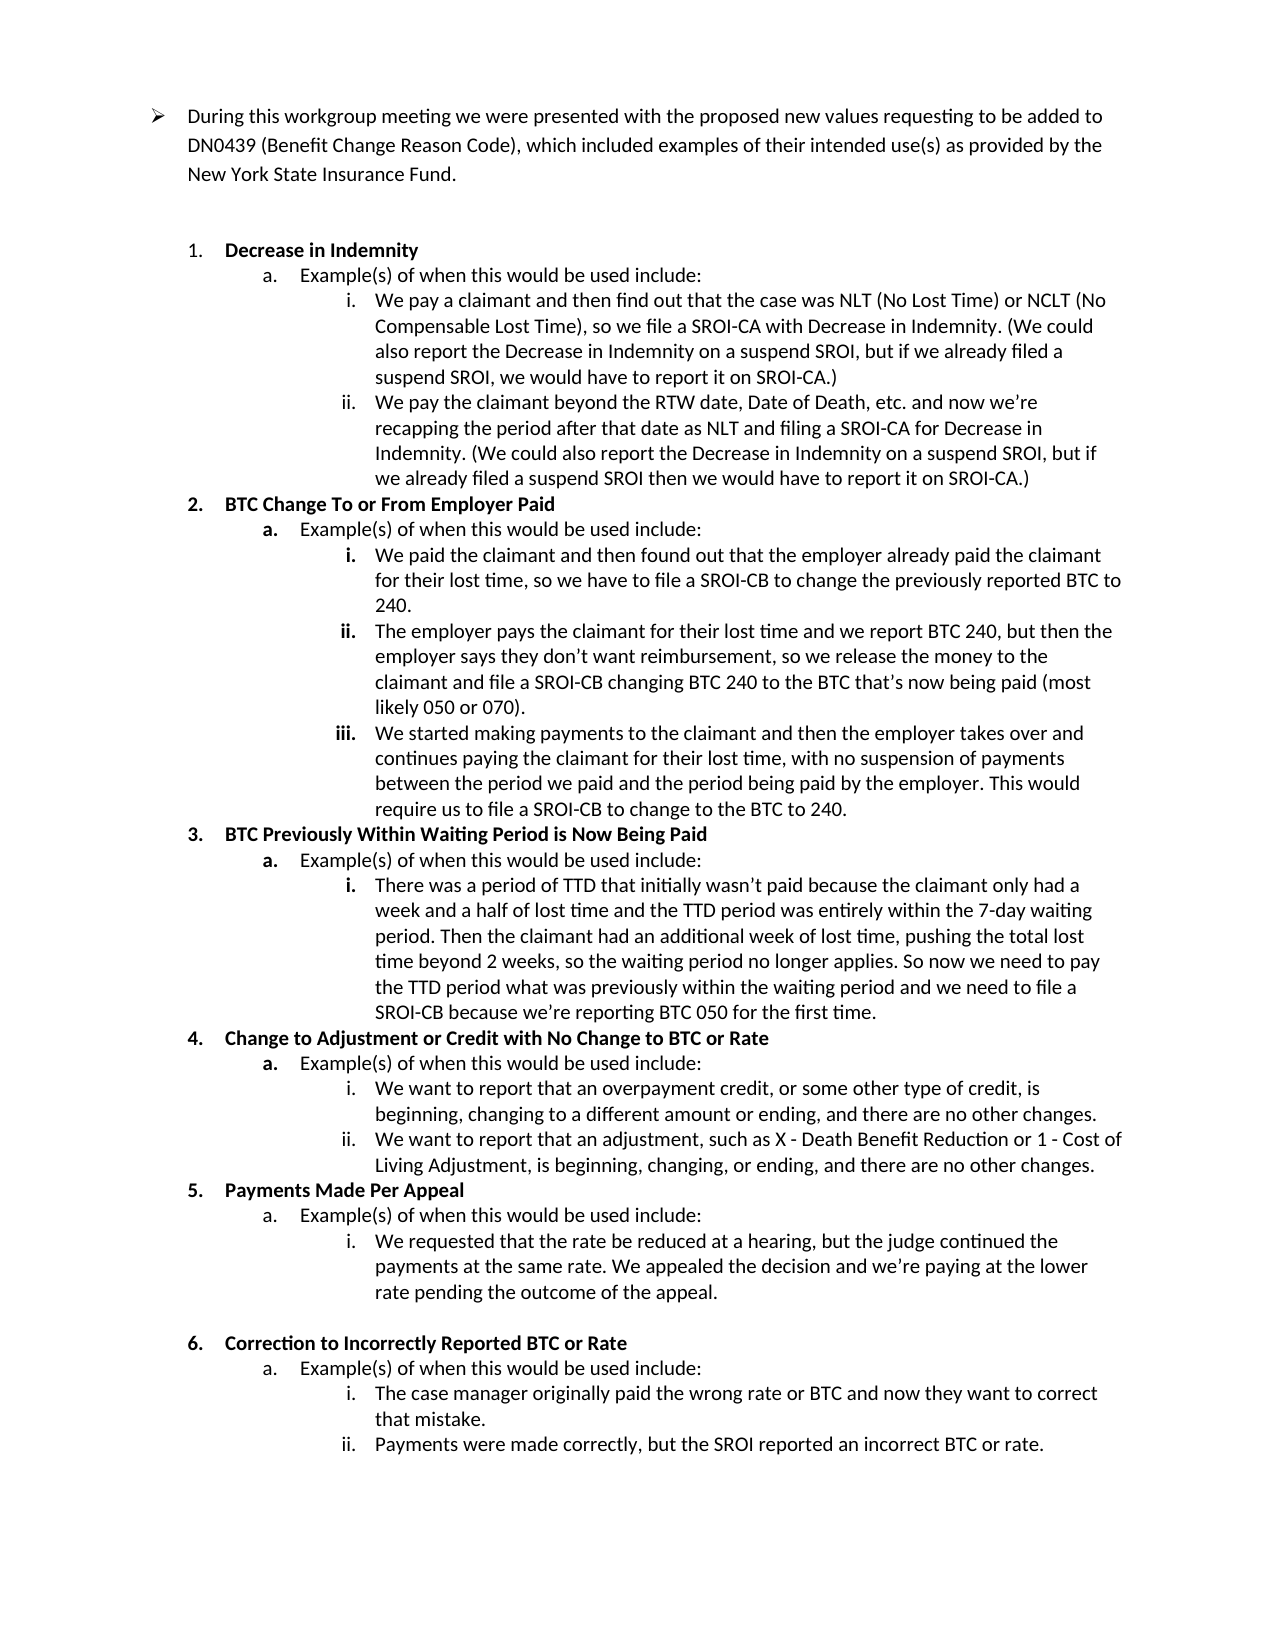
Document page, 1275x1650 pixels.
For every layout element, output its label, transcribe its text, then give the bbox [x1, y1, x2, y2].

list We want to report that an adjustment, such as X - Death Benefit Reduction or 1 - Cost of Living Adjustment, is beginning, changing, or ending, and there are no other changes. [356, 1126, 1125, 1177]
list Change to Adjustment or Credit with No Change to BTC or Rate [187, 1025, 1125, 1050]
list We pay a claimant and then find out that the case was NLT (No Lost Time) or NCLT (No Compensable Lost Time), so we file a SROI-CA with Decrease in Indemnity. (We could also report the Decrease in Indemnity on a suspend SROI, but if we already filed a suspend SROI, we would have to report it on SROI-CA.) [356, 288, 1125, 389]
list BTC Previously Within Waiting Period is Now Being Paid [187, 821, 1125, 847]
list Example(s) of when this would be used include: [262, 1050, 1125, 1076]
list We paid the claimant and then found out that the employer already paid the claimant for their lost time, so we have to file a SROI-CB to change the previously reported BTC to 240. [356, 542, 1125, 618]
list Correction to Incorrectly Reported BTC or Rate [187, 1330, 1125, 1355]
list Example(s) of when this would be used include: [262, 847, 1125, 872]
list We started making payments to the claimant and then the employer takes over and continues paying the claimant for their lost time, with no suspension of payments between the period we paid and the period being paid by the employer. This would require us to file a SROI-CB to change to the BTC to 240. [356, 720, 1125, 821]
list Example(s) of when this would be used include: [262, 262, 1125, 288]
list Decrease in Indemnity [187, 237, 1125, 262]
list The employer pays the claimant for their lost time and we report BTC 240, but then the employer says they don’t want reimbursement, so we release the money to the claimant and file a SROI-CB changing BTC 240 to the BTC that’s now being paid (most likely 050 or 070). [356, 618, 1125, 720]
list The case manager originally paid the wrong rate or BTC and now they want to correct that mistake. [356, 1381, 1125, 1431]
list BTC Change To or From Employer Paid [187, 491, 1125, 516]
list Example(s) of when this would be used include: [262, 1355, 1125, 1381]
list Payments Made Per Appeal [187, 1177, 1125, 1203]
list We requested that the rate be reduced at a hearing, but the judge continued the payments at the same rate. We appealed the decision and we’re paying at the lower rate pending the outcome of the appeal. [356, 1228, 1125, 1304]
list There was a period of TTD that initially wasn’t paid because the claimant only had a week and a half of lost time and the TTD period was entirely within the 7-day waiting period. Then the claimant had an additional week of lost time, pushing the total lost time beyond 2 weeks, so the waiting period no longer applies. So now we need to pay the TTD period what was previously within the waiting period and we need to file a SROI-CB because we’re reporting BTC 050 for the first time. [356, 872, 1125, 1025]
list Payments were made correctly, but the SROI reported an incorrect BTC or rate. [356, 1431, 1125, 1457]
list Example(s) of when this would be used include: [262, 1203, 1125, 1228]
list During this workgroup meeting we were presented with the proposed new values requesting to be added to DN0439 (Benefit Change Reason Code), which included examples of their intended use(s) as provided by the New York State Insurance Fund. [150, 103, 1125, 187]
list We pay the claimant beyond the RTW date, Date of Death, etc. and now we’re recapping the period after that date as NLT and filing a SROI-CA for Decrease in Indemnity. (We could also report the Decrease in Indemnity on a suspend SROI, but if we already filed a suspend SROI then we would have to report it on SROI-CA.) [356, 389, 1125, 491]
list We want to report that an overpayment credit, or some other type of credit, is beginning, changing to a different amount or ending, and there are no other changes. [356, 1076, 1125, 1126]
list Example(s) of when this would be used include: [262, 516, 1125, 542]
